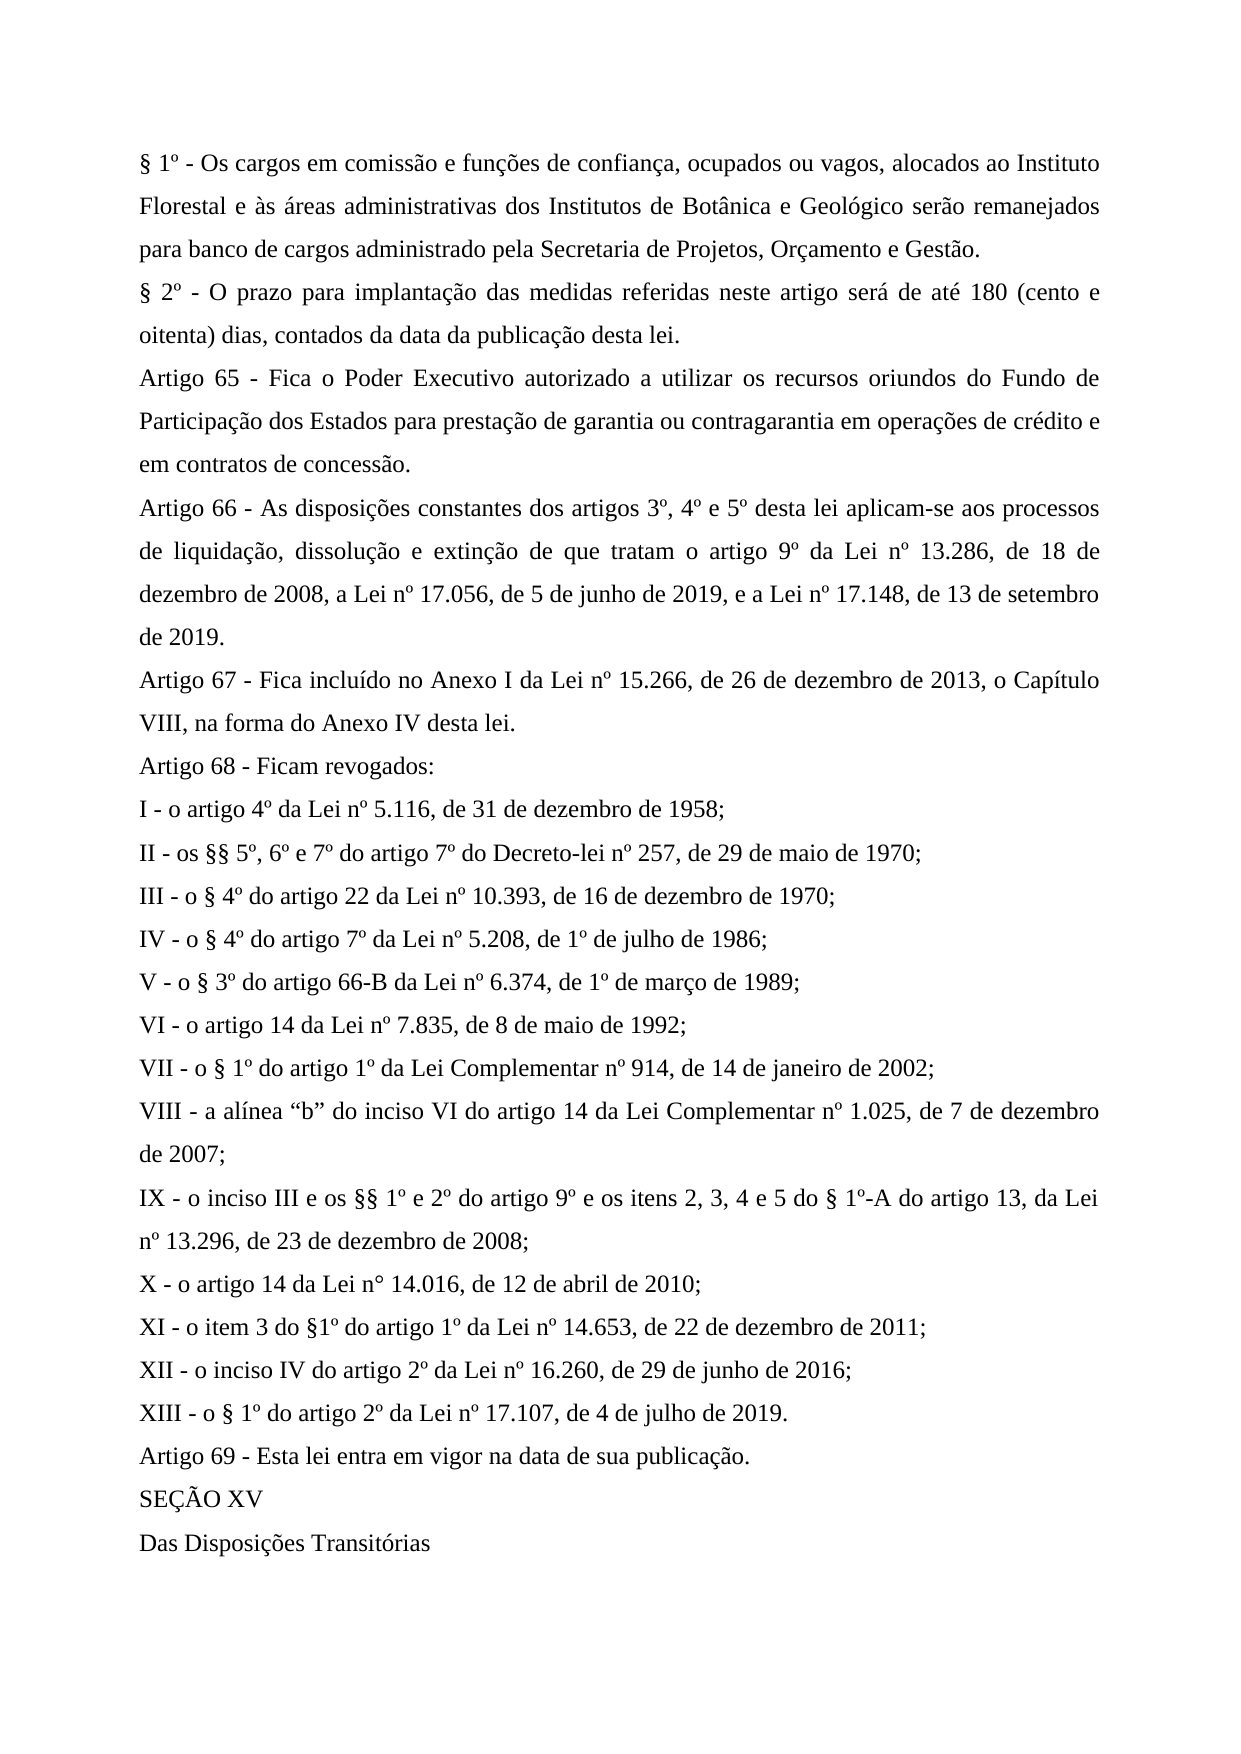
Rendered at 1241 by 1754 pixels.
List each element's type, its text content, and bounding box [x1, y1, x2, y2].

text XI - o item 3 do §1º do artigo 1º da Lei nº 14.653, de 22 de dezembro de 2011; [139, 1312, 1101, 1341]
text Artigo 68 - Ficam revogados: [139, 751, 1101, 780]
text I - o artigo 4º da Lei nº 5.116, de 31 de dezembro de 1958; [139, 794, 1101, 823]
text SEÇÃO XV [139, 1484, 1101, 1513]
text IV - o § 4º do artigo 7º da Lei nº 5.208, de 1º de julho de 1986; [139, 924, 1101, 953]
text VI - o artigo 14 da Lei nº 7.835, de 8 de maio de 1992; [139, 1010, 1101, 1039]
text IX - o inciso III e os §§ 1º e 2º do artigo 9º e os itens 2, 3, 4 e 5 do § 1º-A do artigo 13, da Lei nº 13.296, de 23 de dezembro de 2008; [139, 1183, 1101, 1254]
text XII - o inciso IV do artigo 2º da Lei nº 16.260, de 29 de junho de 2016; [139, 1355, 1101, 1384]
text XIII - o § 1º do artigo 2º da Lei nº 17.107, de 4 de julho de 2019. [139, 1398, 1101, 1427]
text III - o § 4º do artigo 22 da Lei nº 10.393, de 16 de dezembro de 1970; [139, 881, 1101, 909]
text V - o § 3º do artigo 66-B da Lei nº 6.374, de 1º de março de 1989; [139, 967, 1101, 996]
text Artigo 67 - Fica incluído no Anexo I da Lei nº 15.266, de 26 de dezembro de 2013, o Capítulo VIII, na forma do Anexo IV desta lei. [139, 665, 1101, 737]
text II - os §§ 5º, 6º e 7º do artigo 7º do Decreto-lei nº 257, de 29 de maio de 1970; [139, 838, 1101, 866]
text Artigo 65 - Fica o Poder Executivo autorizado a utilizar os recursos oriundos do Fundo de Participação dos Estados para prestação de garantia ou contragarantia em operações de crédito e em contratos de concessão. [139, 363, 1101, 478]
text § 2º - O prazo para implantação das medidas referidas neste artigo será de até 180 (cento e oitenta) dias, contados da data da publicação desta lei. [139, 277, 1101, 349]
text Das Disposições Transitórias [139, 1528, 1101, 1556]
text Artigo 69 - Esta lei entra em vigor na data de sua publicação. [139, 1441, 1101, 1470]
text § 1º - Os cargos em comissão e funções de confiança, ocupados ou vagos, alocados ao Instituto Florestal e às áreas administrativas dos Institutos de Botânica e Geológico serão remanejados para banco de cargos administrado pela Secretaria de Projetos, Orçamento e Gestão. [139, 148, 1101, 263]
text X - o artigo 14 da Lei n° 14.016, de 12 de abril de 2010; [139, 1269, 1101, 1298]
text VII - o § 1º do artigo 1º da Lei Complementar nº 914, de 14 de janeiro de 2002; [139, 1053, 1101, 1082]
text VIII - a alínea “b” do inciso VI do artigo 14 da Lei Complementar nº 1.025, de 7 de dezembro de 2007; [139, 1096, 1101, 1168]
text Artigo 66 - As disposições constantes dos artigos 3º, 4º e 5º desta lei aplicam-se aos processos de liquidação, dissolução e extinção de que tratam o artigo 9º da Lei nº 13.286, de 18 de dezembro de 2008, a Lei nº 17.056, de 5 de junho de 2019, e a Lei nº 17.148, de 13 de setembro de 2019. [139, 493, 1101, 651]
